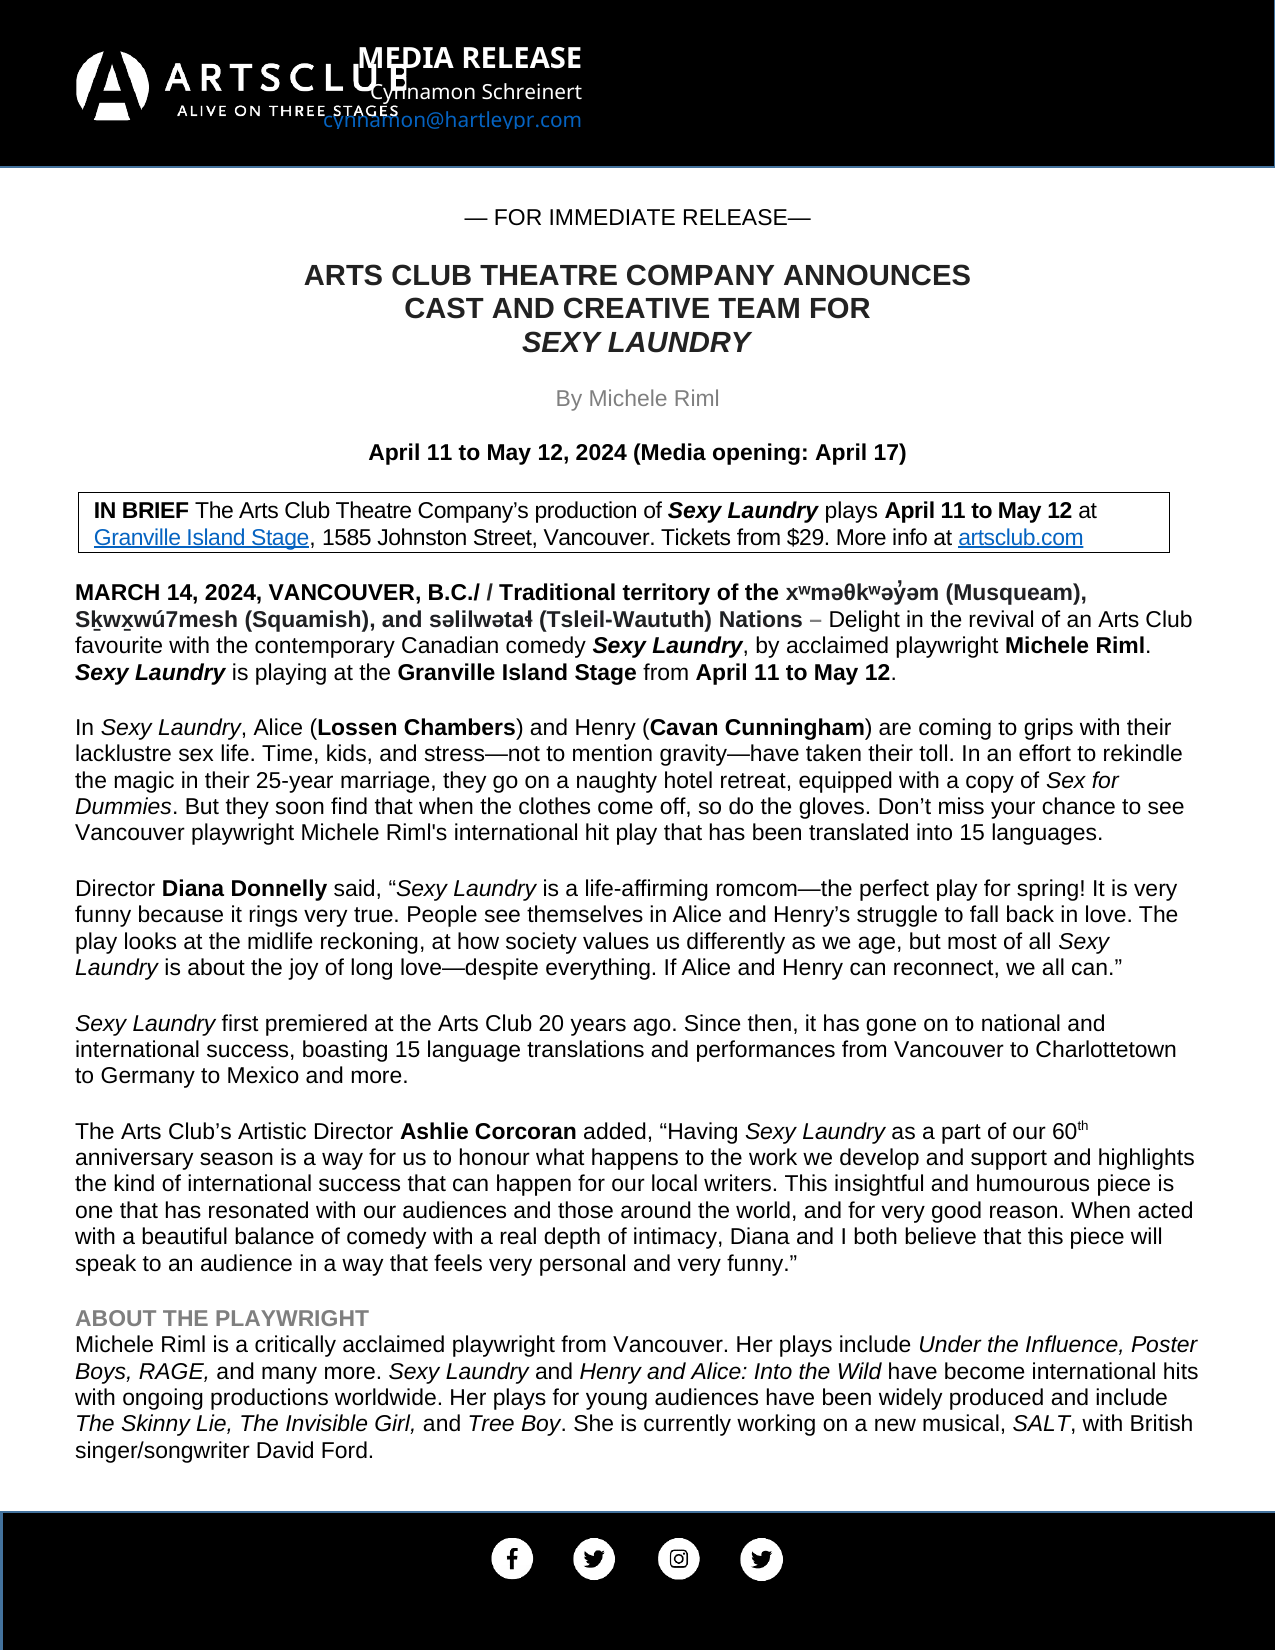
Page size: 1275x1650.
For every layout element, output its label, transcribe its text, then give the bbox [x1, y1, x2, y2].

text — FOR IMMEDIATE RELEASE— [75, 203, 1200, 258]
picture [737, 1536, 785, 1583]
text The Arts Club’s Artistic Director Ashlie Corcoran added, “Having Sexy Laundry as a part of our 60th anniversary season is a way for us to honour what happens to the work we develop and support and highlights the kind of international success that can happen for our local writers. This insightful and humourous piece is one that has resonated with our audiences and those around the world, and for very good reason. When acted with a beautiful balance of comedy with a real depth of intimacy, Diana and I both believe that this piece will speak to an audience in a way that feels very personal and very funny.” [75, 1118, 1200, 1276]
text IN BRIEF The Arts Club Theatre Company’s production of Sexy Laundry plays April 11 to May 12 at Granville Island Stage, 1585 Johnston Street, Vancouver. Tickets from $29. More info at artsclub.com [79, 493, 1169, 552]
text Sexy Laundry first premiered at the Arts Club 20 years ago. Since then, it has gone on to national and international success, boasting 15 language translations and performances from Vancouver to Charlottetown to Germany to Mexico and more. [75, 1009, 1200, 1088]
text MARCH 14, 2024, VANCOUVER, B.C./ / Traditional territory of the xʷməθkʷəy̓əm (Musqueam), Sḵwx̱wú7mesh (Squamish), and səlilwətaɬ (Tsleil-Waututh) Nations – Delight in the revival of an Arts Club favourite with the contemporary Canadian comedy Sexy Laundry, by acclaimed playwright Michele Riml. Sexy Laundry is playing at the Granville Island Stage from April 11 to May 12. [75, 579, 1200, 685]
picture [570, 1536, 617, 1582]
text By Michele Riml [75, 385, 1200, 439]
text April 11 to May 12, 2024 (Media opening: April 17) [75, 439, 1200, 466]
text SEXY LAUNDRY [75, 325, 1200, 358]
picture [655, 1536, 702, 1581]
text ABOUT THE PLAYWRIGHT Michele Riml is a critically acclaimed playwright from Vancouver. Her plays include Under the Influence, Poster Boys, RAGE, and many more. Sexy Laundry and Henry and Alice: Into the Wild have become international hits with ongoing productions worldwide. Her plays for young audiences have been widely produced and include The Skinny Lie, The Invisible Girl, and Tree Boy. She is currently working on a new musical, SALT, with British singer/songwriter David Ford. [75, 1305, 1200, 1463]
text CAST AND CREATIVE TEAM FOR [75, 291, 1200, 325]
text Director Diana Donnelly said, “Sexy Laundry is a life-affirming romcom—the perfect play for spring! It is very funny because it rings very true. People see themselves in Alice and Henry’s struggle to fall back in love. The play looks at the midlife reckoning, at how society values us differently as we age, but most of all Sexy Laundry is about the joy of long love—despite everything. If Alice and Henry can reconnect, we all can.” [75, 875, 1200, 980]
picture [488, 1536, 535, 1581]
text ARTS CLUB THEATRE COMPANY ANNOUNCES [75, 258, 1200, 291]
picture [75, 51, 407, 121]
text In Sexy Laundry, Alice (Lossen Chambers) and Henry (Cavan Cunningham) are coming to grips with their lacklustre sex life. Time, kids, and stress—not to mention gravity—have taken their toll. In an effort to rekindle the magic in their 25-year marriage, they go on a naughty hotel retreat, equipped with a copy of Sex for Dummies. But they soon find that when the clothes come off, so do the gloves. Don’t miss your chance to see Vancouver playwright Michele Riml's international hit play that has been translated into 15 languages. [75, 714, 1200, 846]
